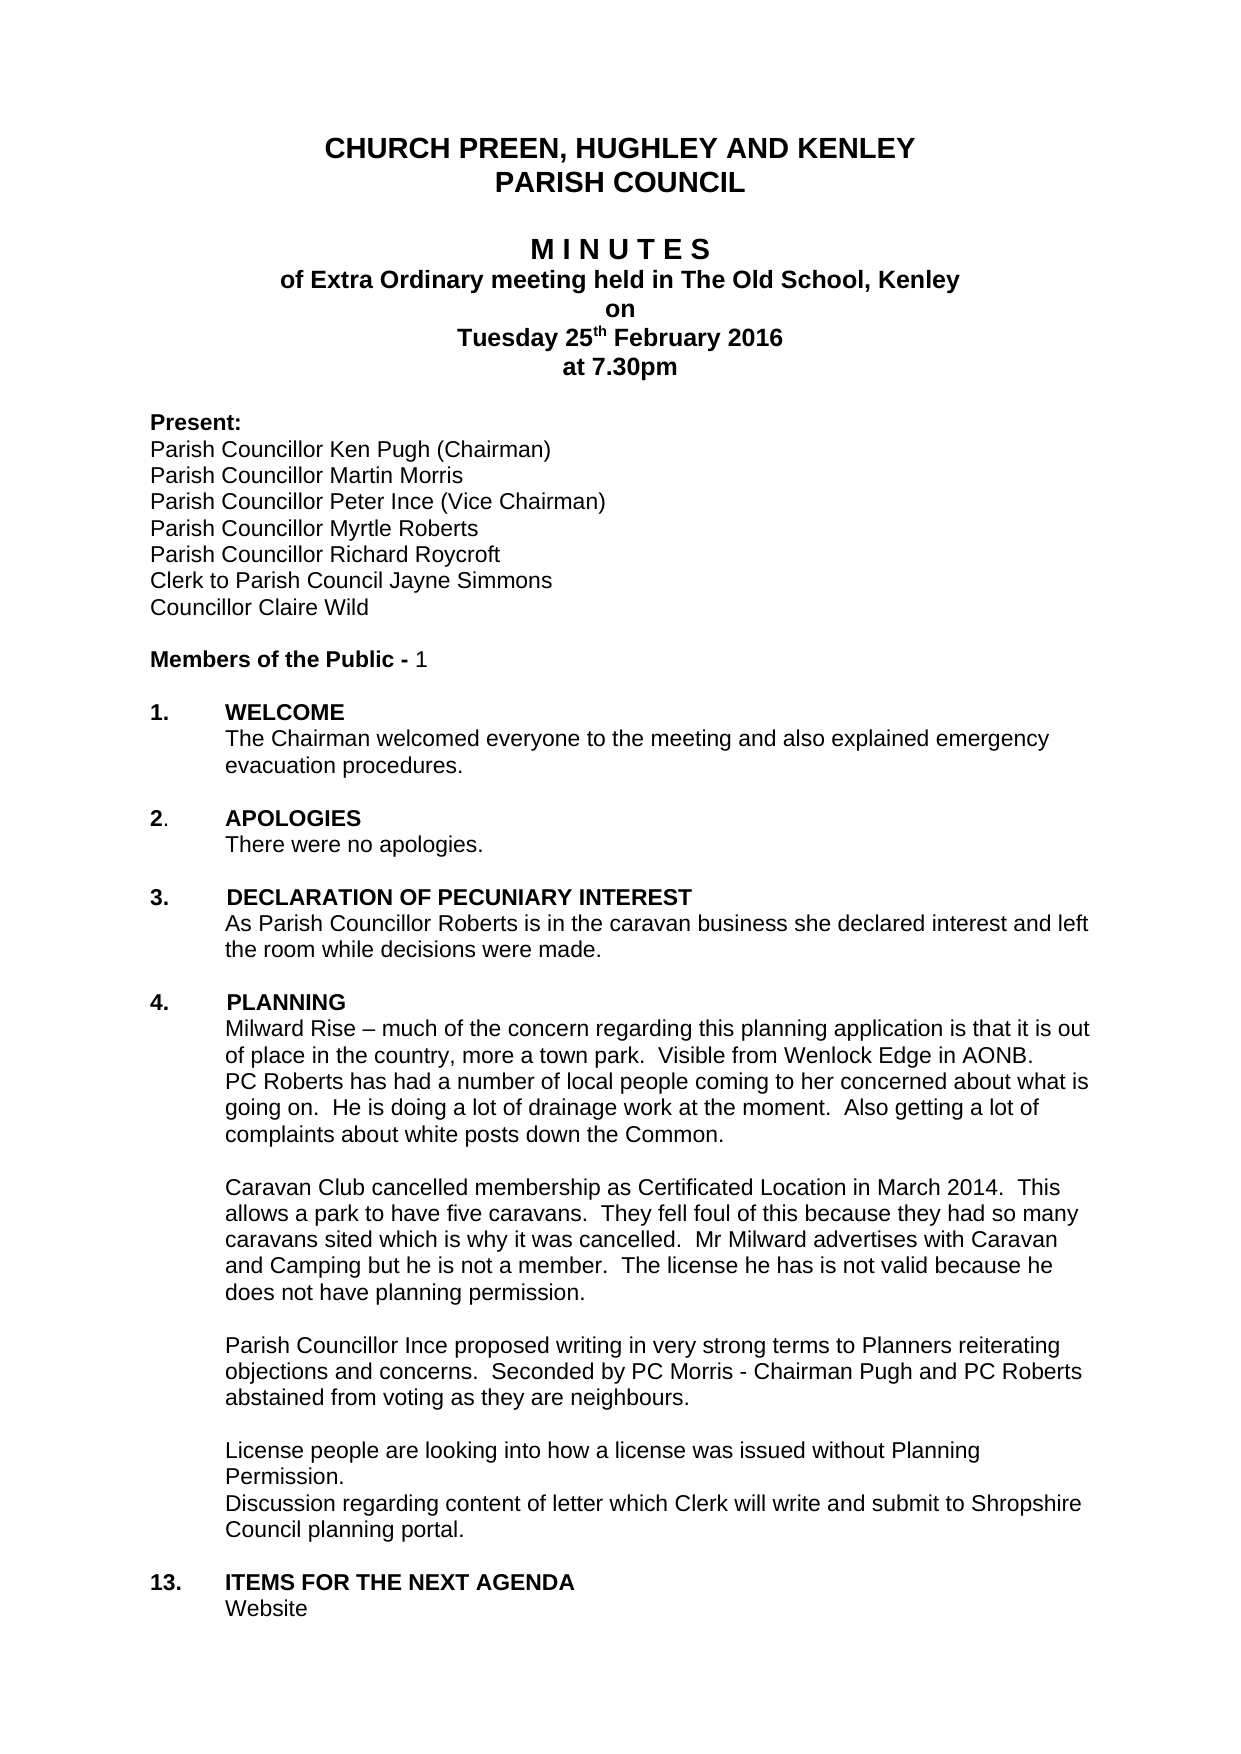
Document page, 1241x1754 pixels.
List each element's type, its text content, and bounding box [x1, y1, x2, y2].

text Discussion regarding content of letter which Clerk will write and submit to Shropshire Council planning portal. [225, 1490, 1090, 1542]
text 2. APOLOGIES [150, 804, 1090, 831]
text 13. ITEMS FOR THE NEXT AGENDA [150, 1569, 1090, 1595]
text 1. WELCOME [150, 699, 1090, 725]
text Present: [150, 409, 1090, 436]
text Website [150, 1595, 1090, 1621]
text Tuesday 25th February 2016 [150, 323, 1090, 352]
text 4. PLANNING [150, 989, 1090, 1015]
text 3. DECLARATION OF PECUNIARY INTEREST [150, 883, 1090, 910]
text Milward Rise – much of the concern regarding this planning application is that it is out of place in the country, more a town park. Visible from Wenlock Edge in AONB. PC Roberts has had a number of local people coming to her concerned about what is going on. He is doing a lot of drainage work at the moment. Also getting a lot of complaints about white posts down the Common. [225, 1015, 1090, 1147]
text M I N U T E S [150, 232, 1090, 265]
text Clerk to Parish Council Jayne Simmons [150, 567, 1090, 594]
text Parish Councillor Myrtle Roberts [150, 514, 1090, 541]
text Councillor Claire Wild [150, 594, 1090, 620]
text on [150, 294, 1090, 323]
text Parish Councillor Ken Pugh (Chairman) [150, 436, 1090, 462]
text at 7.30pm [150, 352, 1090, 380]
text Parish Councillor Ince proposed writing in very strong terms to Planners reiterating objections and concerns. Seconded by PC Morris - Chairman Pugh and PC Roberts abstained from voting as they are neighbours. [225, 1332, 1090, 1411]
text PARISH COUNCIL [150, 165, 1090, 198]
text CHURCH PREEN, HUGHLEY AND KENLEY [150, 131, 1090, 165]
text Parish Councillor Peter Ince (Vice Chairman) [150, 488, 1090, 514]
text There were no apologies. [150, 831, 1090, 857]
text Members of the Public - 1 [150, 646, 1090, 673]
text Caravan Club cancelled membership as Certificated Location in March 2014. This allows a park to have five caravans. They fell foul of this because they had so many caravans sited which is why it was cancelled. Mr Milward advertises with Caravan and Camping but he is not a member. The license he has is not valid because he does not have planning permission. [225, 1173, 1090, 1305]
text Parish Councillor Richard Roycroft [150, 541, 1090, 567]
text License people are looking into how a license was issued without Planning Permission. [225, 1437, 1090, 1490]
text Parish Councillor Martin Morris [150, 462, 1090, 488]
text of Extra Ordinary meeting held in The Old School, Kenley [150, 265, 1090, 294]
text As Parish Councillor Roberts is in the caravan business she declared interest and left the room while decisions were made. [225, 910, 1090, 963]
text The Chairman welcomed everyone to the meeting and also explained emergency evacuation procedures. [225, 725, 1090, 778]
